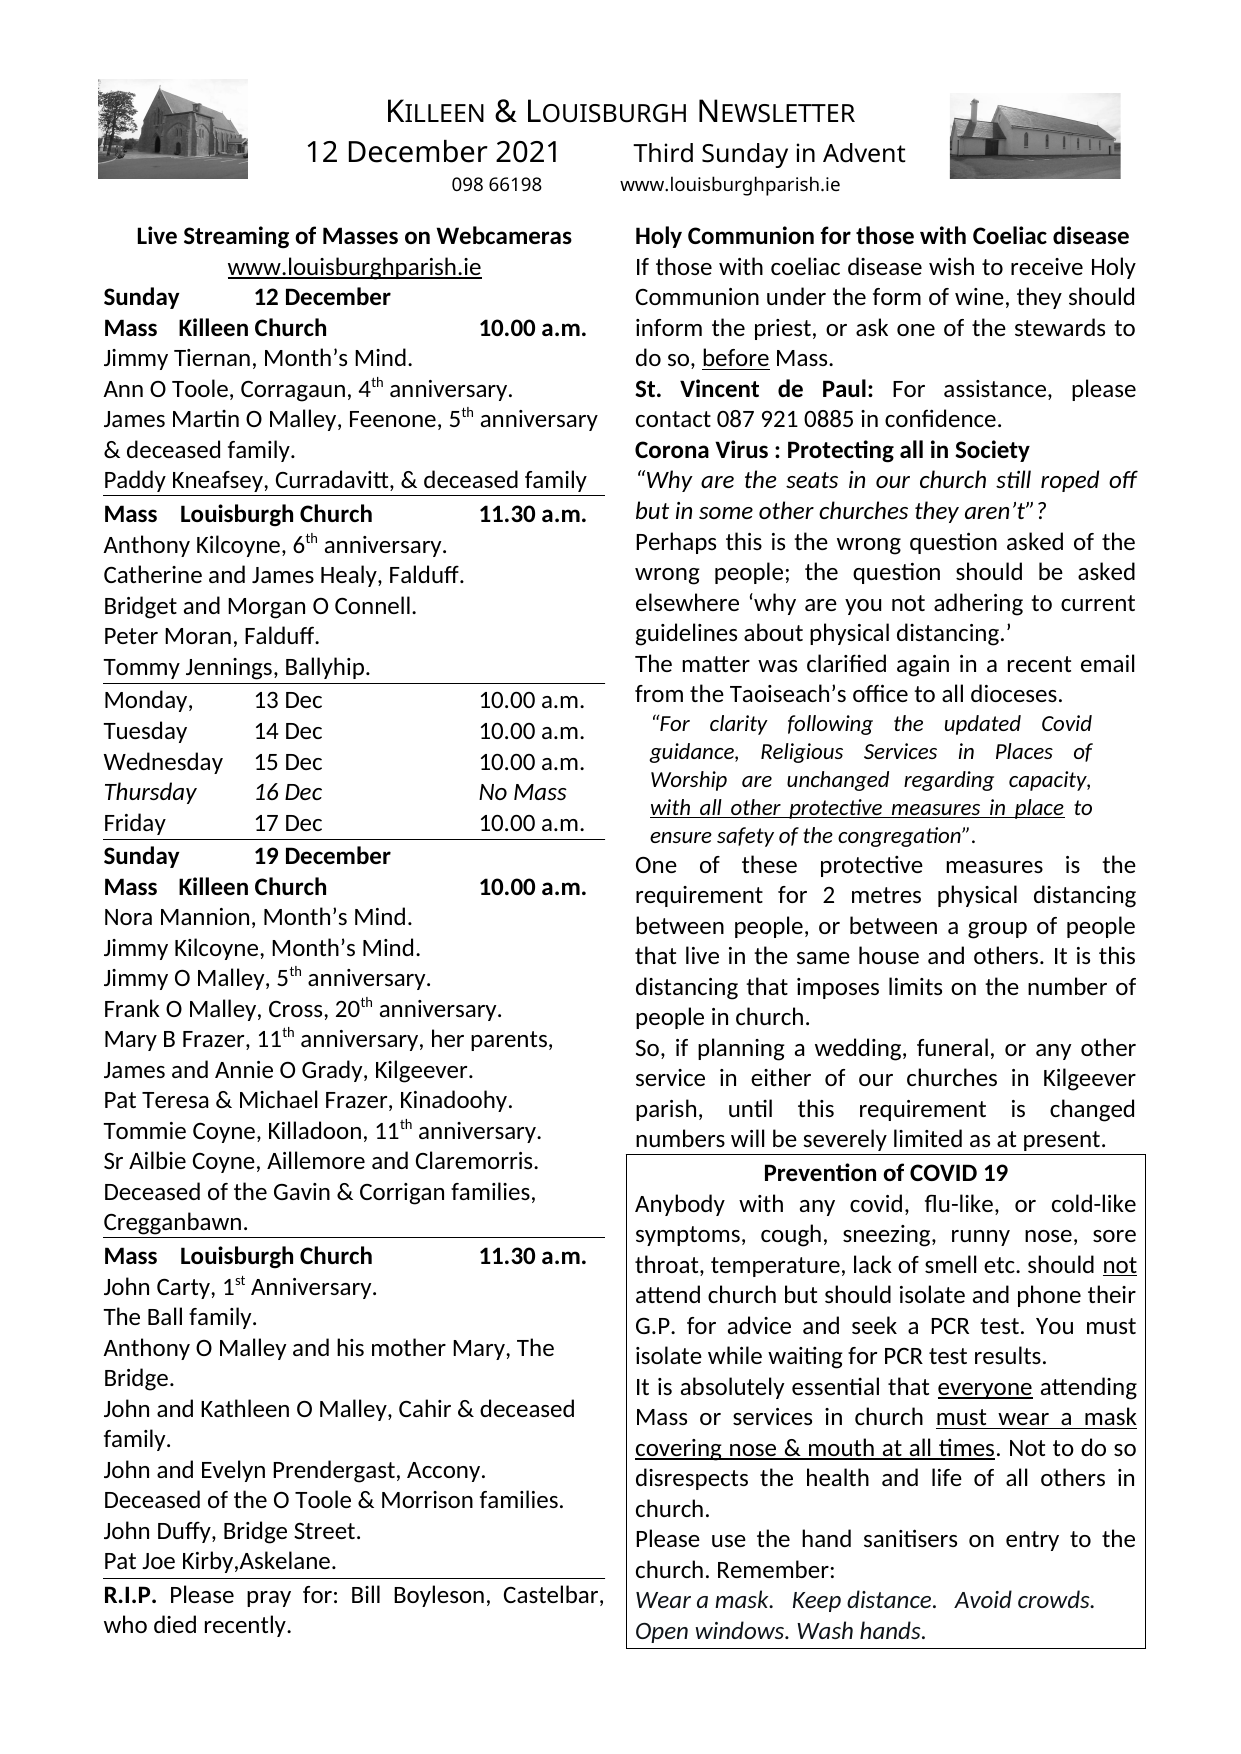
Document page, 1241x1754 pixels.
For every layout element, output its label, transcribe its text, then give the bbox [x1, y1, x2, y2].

text One of these protective measures is the requirement for 2 metres physical distancing between people, or between a group of people that live in the same house and others. It is this distancing that imposes limits on the number of people in church. [635, 849, 1137, 1032]
text Sunday 12 December [103, 282, 605, 312]
text James Martin O Malley, Feenone, 5th anniversary & deceased family. [103, 404, 605, 465]
text R.I.P. Please pray for: Bill Boyleson, Castelbar, who died recently. [103, 1579, 605, 1640]
text If those with coeliac disease wish to receive Holy Communion under the form of wine, they should inform the priest, or ask one of the stewards to do so, before Mass. [635, 251, 1137, 373]
text John Carty, 1st Anniversary. [103, 1271, 605, 1301]
text Pat Teresa & Michael Frazer, Kinadoohy. [103, 1084, 605, 1115]
text Anthony Kilcoyne, 6th anniversary. [103, 529, 605, 559]
text Mass Louisburgh Church 11.30 a.m. [103, 1238, 605, 1271]
text The matter was clarified again in a recent email from the Taoiseach’s office to all dioceses. [635, 648, 1137, 709]
text Please use the hand sanitisers on entry to the church. Remember: [635, 1523, 1137, 1581]
text “For clarity following the updated Covid guidance, Religious Services in Places of Worship are unchanged regarding capacity, with all other protective measures in place to ensure safety of the congregation”. [650, 709, 1092, 849]
text Bridget and Morgan O Connell. [103, 590, 605, 620]
text Tommie Coyne, Killadoon, 11th anniversary. [103, 1115, 605, 1146]
text Mass Killeen Church 10.00 a.m. [103, 871, 605, 901]
text Perhaps this is the wrong question asked of the wrong people; the question should be asked elsewhere ‘why are you not adhering to current guidelines about physical distancing.’ [635, 526, 1137, 648]
text St. Vincent de Paul: For assistance, please contact 087 921 0885 in confidence. [635, 373, 1137, 434]
text Holy Communion for those with Coeliac disease [635, 221, 1137, 251]
text Catherine and James Healy, Falduff. [103, 559, 605, 590]
text Frank O Malley, Cross, 20th anniversary. [103, 993, 605, 1023]
text Live Streaming of Masses on Webcameras www.louisburghparish.ie [103, 221, 605, 282]
text John Duffy, Bridge Street. [103, 1515, 605, 1545]
text Monday, 13 Dec 10.00 a.m. [103, 684, 605, 715]
text The Ball family. [103, 1301, 605, 1332]
text Deceased of the O Toole & Morrison families. [103, 1484, 605, 1515]
text Anthony O Malley and his mother Mary, The Bridge. [103, 1332, 605, 1393]
text It is absolutely essential that everyone attending Mass or services in church must wear a mask covering nose & mouth at all times. Not to do so disrespects the health and life of all others in church. [635, 1371, 1137, 1523]
text Ann O Toole, Corragaun, 4th anniversary. [103, 373, 605, 404]
text Anybody with any covid, flu-like, or cold-like symptoms, cough, sneezing, runny nose, sore throat, temperature, lack of smell etc. should not attend church but should isolate and phone their G.P. for advice and seek a PCR test. You must isolate while waiting for PCR test results. [635, 1188, 1137, 1371]
text Mass Killeen Church 10.00 a.m. [103, 312, 605, 343]
text So, if planning a wedding, funeral, or any other service in either of our churches in Kilgeever parish, until this requirement is changed numbers will be severely limited as at present. [635, 1032, 1137, 1154]
text Thursday 16 Dec No Mass [103, 776, 605, 807]
text Tommy Jennings, Ballyhip. [103, 651, 605, 683]
text Friday 17 Dec 10.00 a.m. [103, 807, 605, 839]
text Corona Virus : Protecting all in Society [635, 434, 1137, 465]
text Nora Mannion, Month’s Mind. [103, 901, 605, 932]
text Tuesday 14 Dec 10.00 a.m. [103, 715, 605, 746]
text “Why are the seats in our church still roped off but in some other churches they aren’t”? [635, 465, 1137, 526]
text Deceased of the Gavin & Corrigan families, Cregganbawn. [103, 1176, 605, 1237]
text John and Evelyn Prendergast, Accony. [103, 1454, 605, 1484]
text Wear a mask. Keep distance. Avoid crowds. Open windows. Wash hands. [627, 1581, 1145, 1648]
text Prevention of COVID 19 [627, 1155, 1145, 1188]
text Mary B Frazer, 11th anniversary, her parents, James and Annie O Grady, Kilgeever. [103, 1023, 605, 1084]
text Wednesday 15 Dec 10.00 a.m. [103, 746, 605, 776]
text Peter Moran, Falduff. [103, 620, 605, 651]
text Pat Joe Kirby,Askelane. [103, 1545, 605, 1578]
text Mass Louisburgh Church 11.30 a.m. [103, 496, 605, 529]
text Jimmy Tiernan, Month’s Mind. [103, 343, 605, 373]
text Sunday 19 December [103, 840, 605, 871]
text Paddy Kneafsey, Curradavitt, & deceased family [103, 465, 605, 495]
text John and Kathleen O Malley, Cahir & deceased family. [103, 1393, 605, 1454]
text Jimmy O Malley, 5th anniversary. [103, 962, 605, 993]
text Jimmy Kilcoyne, Month’s Mind. [103, 932, 605, 962]
text Sr Ailbie Coyne, Aillemore and Claremorris. [103, 1146, 605, 1176]
